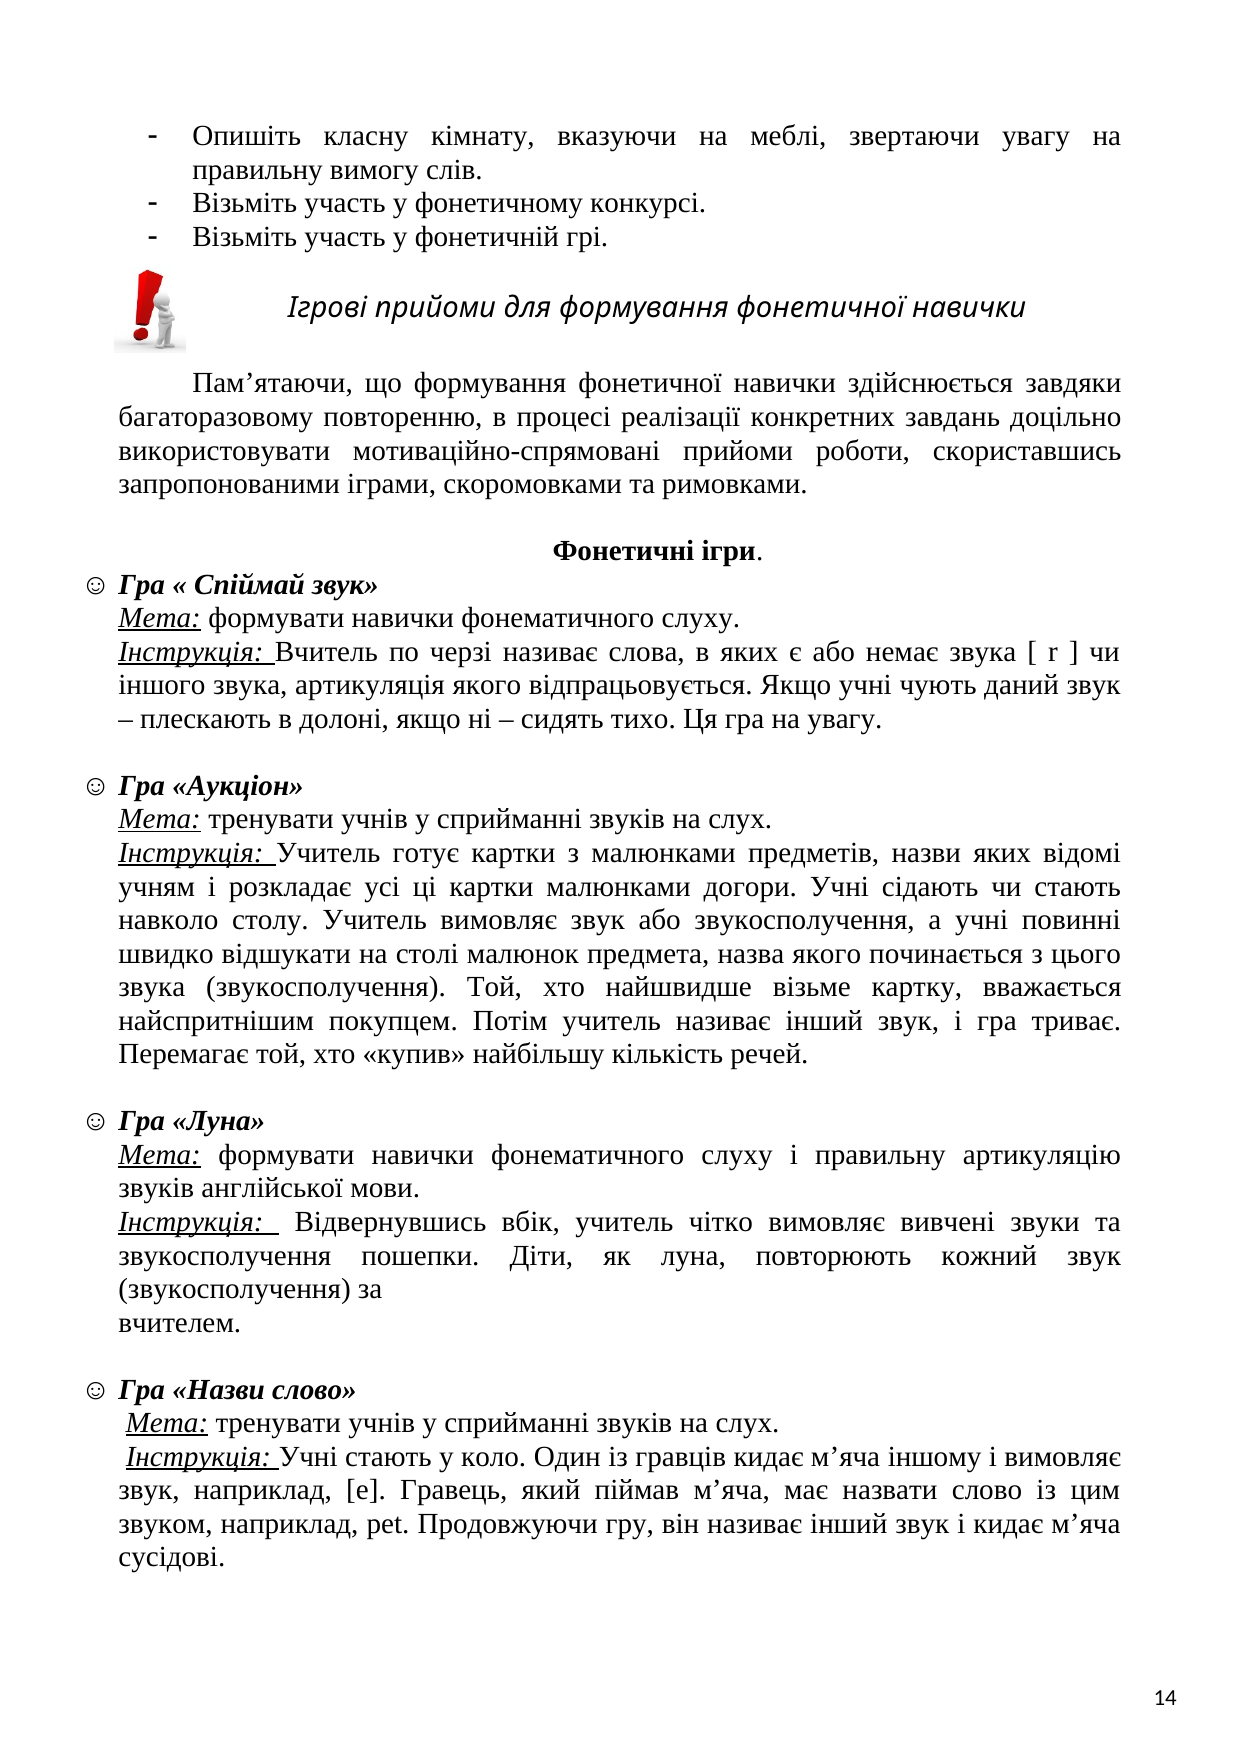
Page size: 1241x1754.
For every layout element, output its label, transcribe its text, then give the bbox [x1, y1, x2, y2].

list Фонетичні ігри. [193, 533, 1122, 567]
text Мета: тренувати учнів у сприйманні звуків на слух. [118, 802, 1122, 835]
text вчителем. [118, 1305, 1122, 1338]
text Інструкція: Учитель готує картки з малюнками предметів, назви яких відомі учням і розкладає усі ці картки малюнками догори. Учні сідають чи стають навколо столу. Учитель вимовляє звук або звукосполучення, а учні повинні швидко відшукати на столі малюнок предмета, назва якого починається з цього звука (звукосполучення). Той, хто найшвидше візьме картку, вважається найспритнішим покупцем. Потім учитель називає інший звук, і гра триває. Перемагає той, хто «купив» найбільшу кількість речей. [118, 835, 1122, 1070]
list Опишіть класну кімнату, вказуючи на меблі, звертаючи увагу на правильну вимогу слів. [148, 118, 1122, 185]
text Інструкція: Відвернувшись вбік, учитель чітко вимовляє вивчені звуки та звукосполучення пошепки. Діти, як луна, повторюють кожний звук (звукосполучення) за [118, 1204, 1122, 1305]
text Мета: тренувати учнів у сприйманні звуків на слух. [118, 1405, 1122, 1439]
text Інструкція: Учні стають у коло. Один із гравців кидає м’яча іншому і вимовляє звук, наприклад, [e]. Гравець, який піймав м’яча, має назвати слово із цим звуком, наприклад, pet. Продовжуючи гру, він називає інший звук і кидає м’яча сусідові. [118, 1439, 1122, 1573]
list Гра «Назви слово» [81, 1372, 1122, 1405]
text Пам’ятаючи, що формування фонетичної навички здійснюється завдяки багаторазовому повторенню, в процесі реалізації конкретних завдань доцільно використовувати мотиваційно-спрямовані прийоми роботи, скориставшись запропонованими іграми, скоромовками та римовками. [118, 366, 1122, 500]
text Мета: формувати навички фонематичного слуху і правильну артикуляцію звуків англійської мови. [118, 1137, 1122, 1204]
list Візьміть участь у фонетичній грі. [148, 219, 1122, 253]
picture [114, 266, 187, 353]
list Гра « Спіймай звук» [81, 567, 1122, 600]
text Мета: формувати навички фонематичного слуху. [118, 600, 1122, 634]
list Гра «Аукціон» [81, 768, 1122, 802]
list Гра «Луна» [81, 1103, 1122, 1137]
text Інструкція: Вчитель по черзі називає слова, в яких є або немає звука [ r ] чи іншого звука, артикуляція якого відпрацьовується. Якщо учні чують даний звук – плескають в долоні, якщо ні – сидять тихо. Ця гра на увагу. [118, 634, 1122, 734]
text Ігрові прийоми для формування фонетичної навички [118, 286, 1122, 326]
list Візьміть участь у фонетичному конкурсі. [148, 185, 1122, 219]
